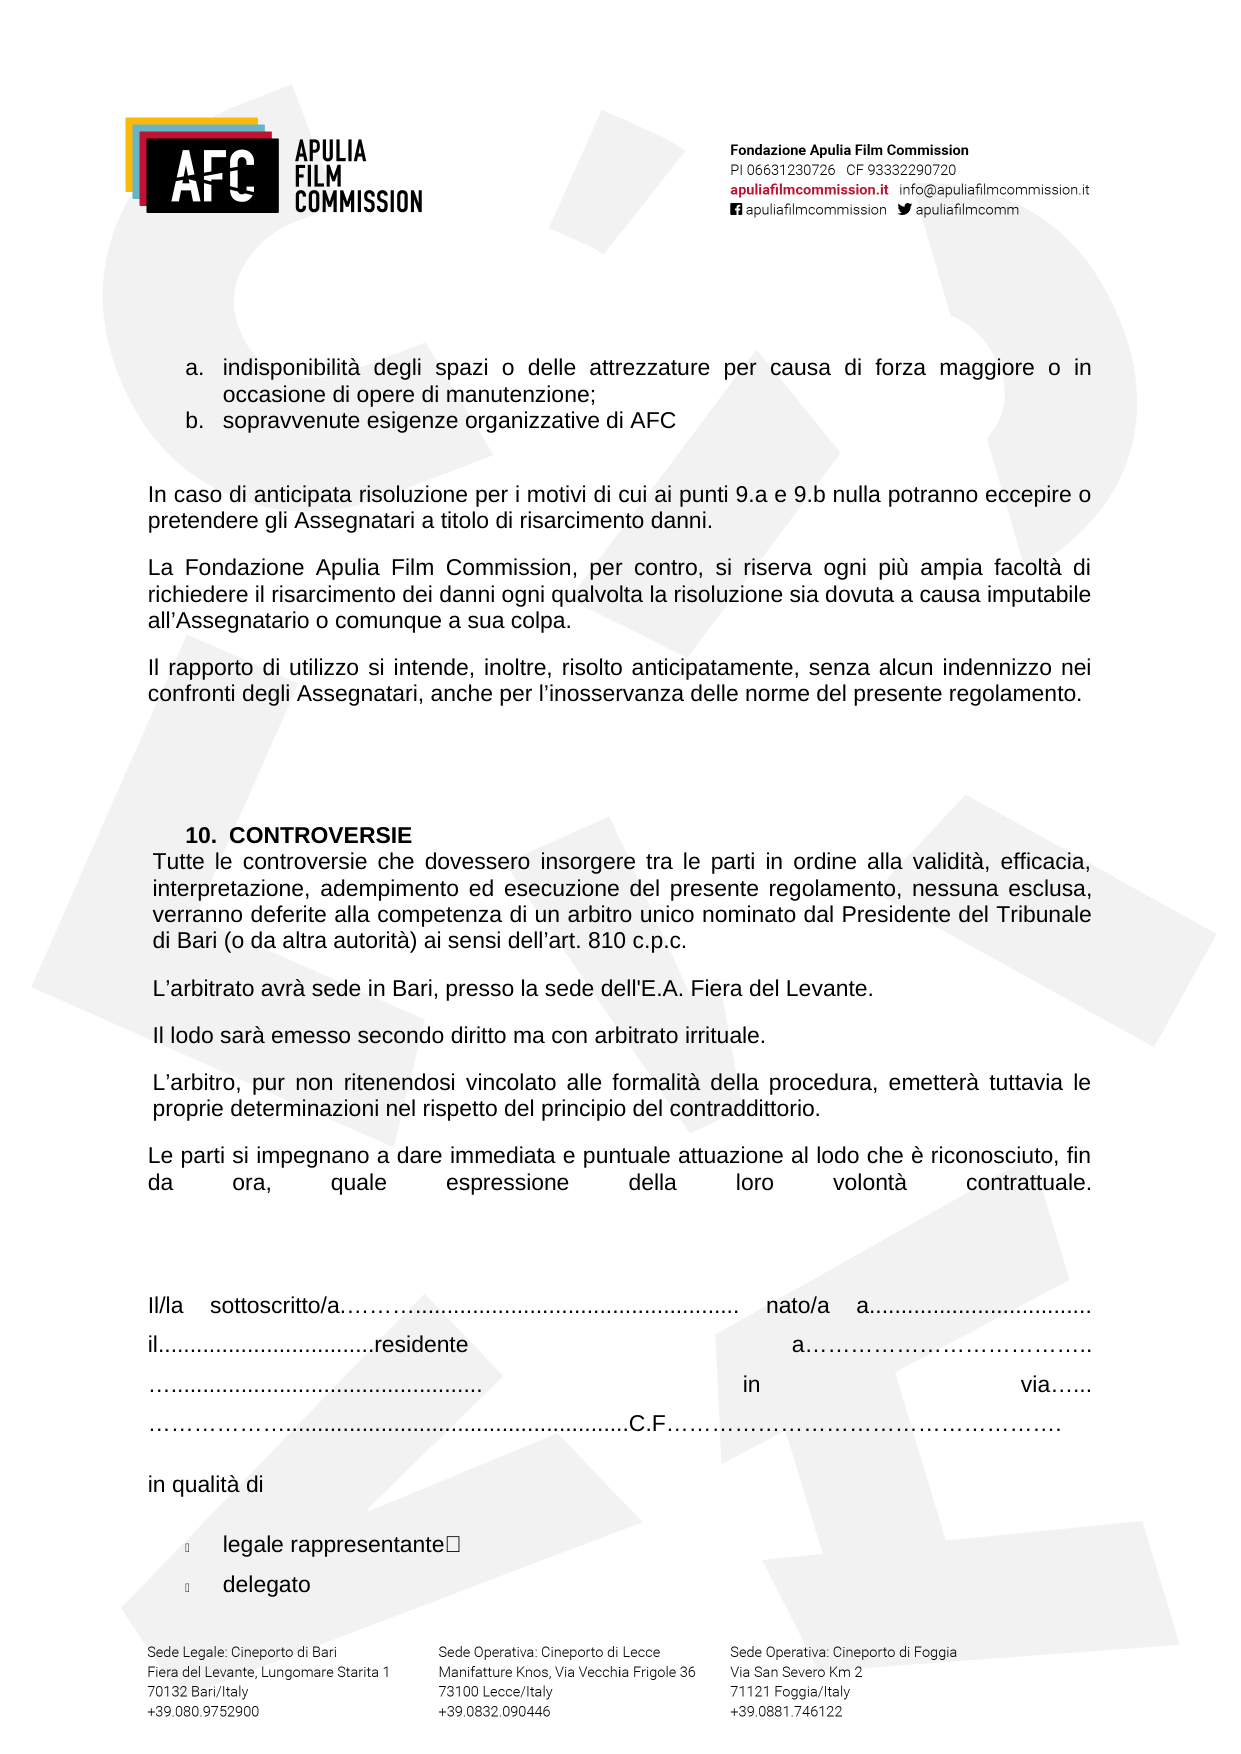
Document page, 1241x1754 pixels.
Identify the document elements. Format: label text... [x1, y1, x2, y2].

text Tutte le controversie che dovessero insorgere tra le parti in ordine alla validità, efficacia, interpretazione, adempimento ed esecuzione del presente regolamento, nessuna esclusa, verranno deferite alla competenza di un arbitro unico nominato dal Presidente del Tribunale di Bari (o da altra autorità) ai sensi dell’art. 810 c.p.c. [152, 848, 1092, 954]
text L’arbitrato avrà sede in Bari, presso la sede dell'E.A. Fiera del Levante. [152, 974, 1092, 1001]
text L’arbitro, pur non ritenendosi vincolato alle formalità della procedura, emetterà tuttavia le proprie determinazioni nel rispetto del principio del contraddittorio. [152, 1069, 1092, 1122]
list legale rappresentante [185, 1531, 1092, 1557]
text In caso di anticipata risoluzione per i motivi di cui ai punti 9.a e 9.b nulla potranno eccepire o pretendere gli Assegnatari a titolo di risarcimento danni. [148, 481, 1092, 533]
list sopravvenute esigenze organizzative di AFC [185, 407, 1092, 433]
text in qualità di [148, 1471, 1092, 1497]
text Il rapporto di utilizzo si intende, inoltre, risolto anticipatamente, senza alcun indennizzo nei confronti degli Assegnatari, anche per l’inosservanza delle norme del presente regolamento. [148, 654, 1092, 707]
picture [0, 0, 1240, 1754]
text Le parti si impegnano a dare immediata e puntuale attuazione al lodo che è riconosciuto, fin da ora, quale espressione della loro volontà contrattuale. [148, 1142, 1092, 1224]
list delegato [185, 1571, 1092, 1597]
text La Fondazione Apulia Film Commission, per contro, si riserva ogni più ampia facoltà di richiedere il risarcimento dei danni ogni qualvolta la risoluzione sia dovuta a causa imputabile all’Assegnatario o comunque a sua colpa. [148, 554, 1092, 633]
list indisponibilità degli spazi o delle attrezzature per causa di forza maggiore o in occasione di opere di manutenzione; [185, 354, 1092, 407]
text Il lodo sarà emesso secondo diritto ma con arbitrato irrituale. [152, 1022, 1092, 1048]
text Il/la sottoscritto/a.………................................................... nato/a a................................... il..................................residente a………………………………..…................................................. in via…...………………......................................................C.F……………………………………………. [148, 1292, 1092, 1437]
list CONTROVERSIE [185, 822, 1092, 848]
